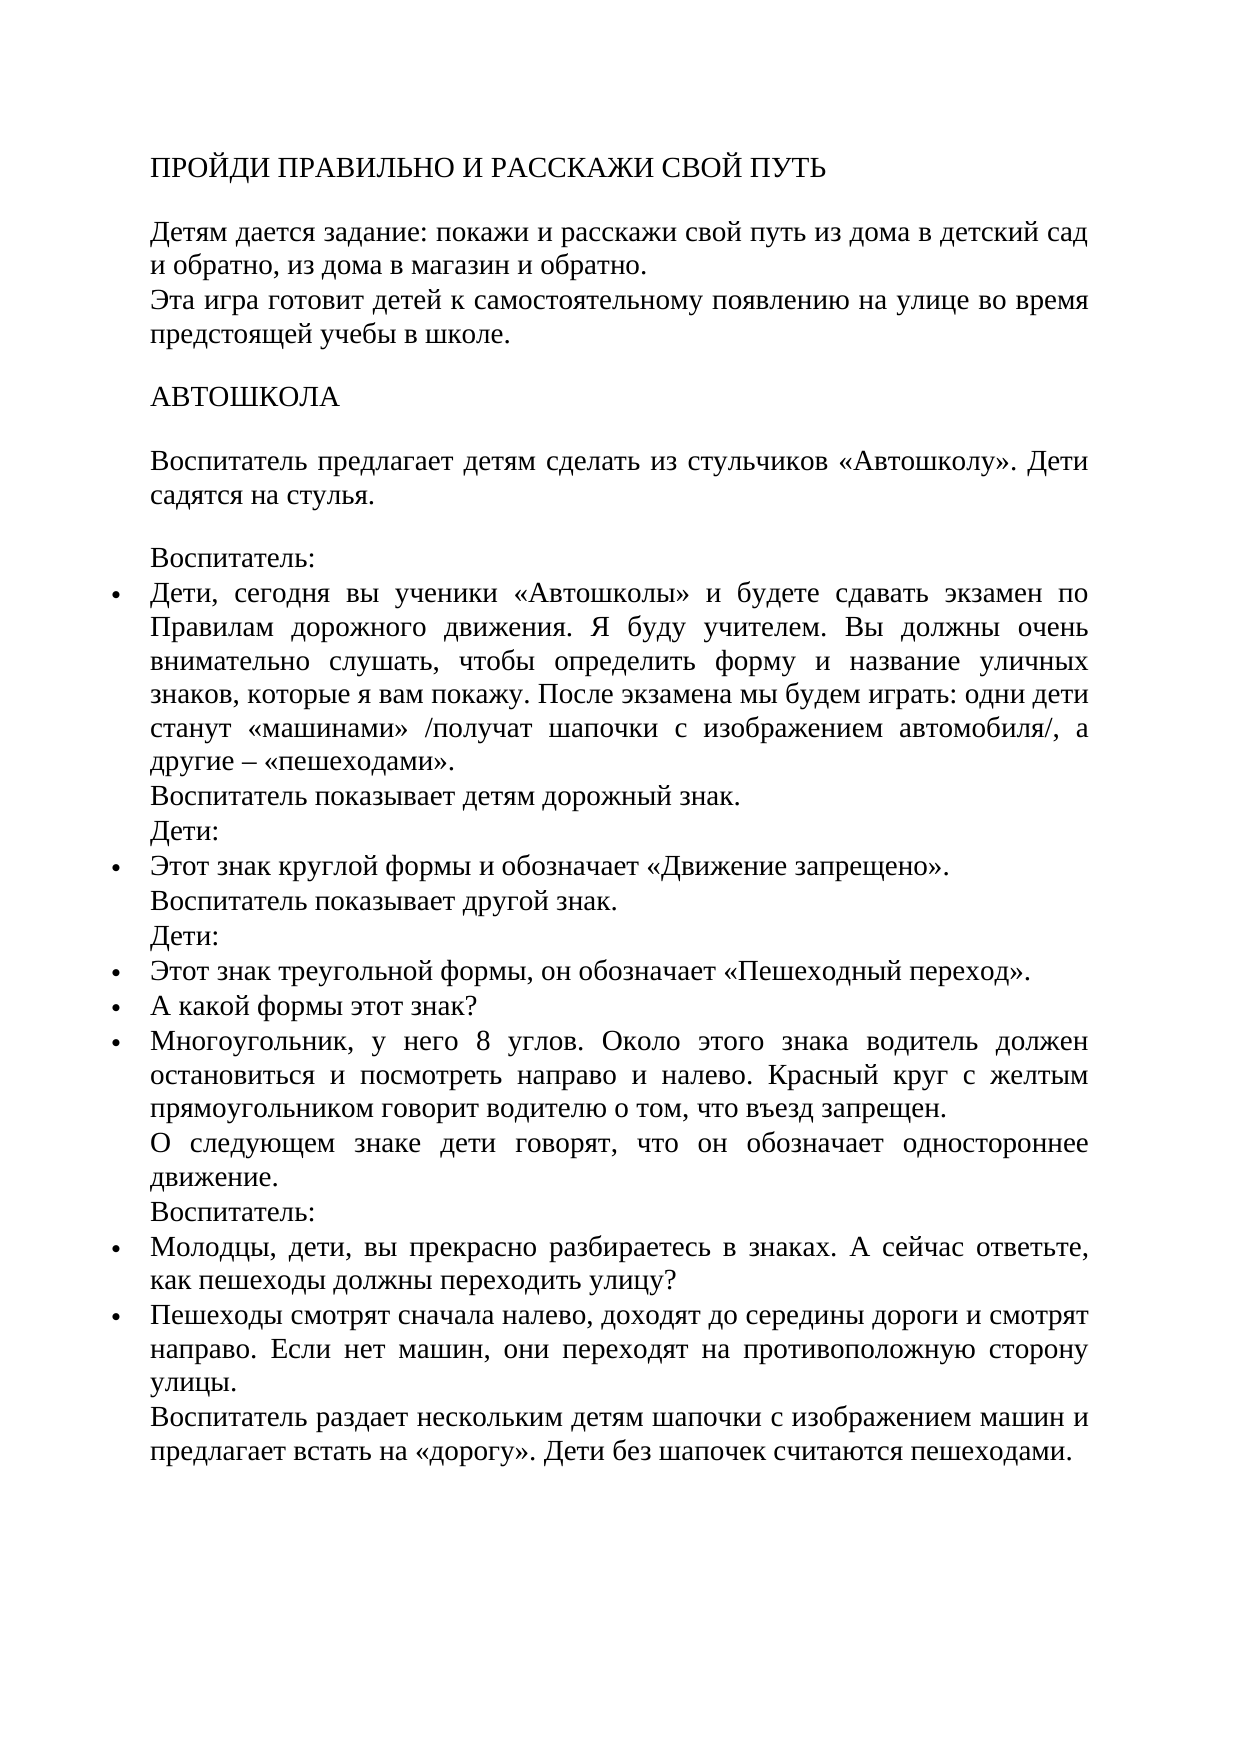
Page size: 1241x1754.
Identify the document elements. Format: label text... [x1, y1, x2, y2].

text Дети: [150, 918, 1090, 952]
text Воспитатель предлагает детям сделать из стульчиков «Автошколу». Дети садятся на стулья. [150, 443, 1090, 510]
text Детям дается задание: покажи и расскажи свой путь из дома в детский сад и обратно, из дома в магазин и обратно. [150, 214, 1090, 281]
text Воспитатель раздает нескольким детям шапочки с изображением машин и предлагает встать на «дорогу». Дети без шапочек считаются пешеходами. [150, 1399, 1090, 1467]
text АВТОШКОЛА [150, 379, 1090, 413]
text Эта игра готовит детей к самостоятельному появлению на улице во время предстоящей учебы в школе. [150, 282, 1090, 349]
text ПРОЙДИ ПРАВИЛЬНО И РАССКАЖИ СВОЙ ПУТЬ [150, 150, 1090, 183]
list Этот знак круглой формы и обозначает «Движение запрещено». [112, 848, 1090, 882]
list Этот знак треугольной формы, он обозначает «Пешеходный переход». [112, 953, 1090, 987]
text О следующем знаке дети говорят, что он обозначает одностороннее движение. [150, 1125, 1090, 1192]
text Воспитатель: [150, 541, 1090, 574]
list Молодцы, дети, вы прекрасно разбираетесь в знаках. А сейчас ответьте, как пешеходы должны переходить улицу? [112, 1229, 1090, 1296]
list Дети, сегодня вы ученики «Автошколы» и будете сдавать экзамен по Правилам дорожного движения. Я буду учителем. Вы должны очень внимательно слушать, чтобы определить форму и название уличных знаков, которые я вам покажу. После экзамена мы будем играть: одни дети станут «машинами» /получат шапочки с изображением автомобиля/, а другие – «пешеходами». [112, 576, 1090, 777]
list Многоугольник, у него 8 углов. Около этого знака водитель должен остановиться и посмотреть направо и налево. Красный круг с желтым прямоугольником говорит водителю о том, что въезд запрещен. [112, 1023, 1090, 1124]
list Пешеходы смотрят сначала налево, доходят до середины дороги и смотрят направо. Если нет машин, они переходят на противоположную сторону улицы. [112, 1297, 1090, 1398]
list А какой формы этот знак? [112, 988, 1090, 1022]
text Дети: [150, 813, 1090, 847]
text Воспитатель: [150, 1194, 1090, 1227]
text Воспитатель показывает другой знак. [150, 883, 1090, 917]
text Воспитатель показывает детям дорожный знак. [150, 778, 1090, 812]
